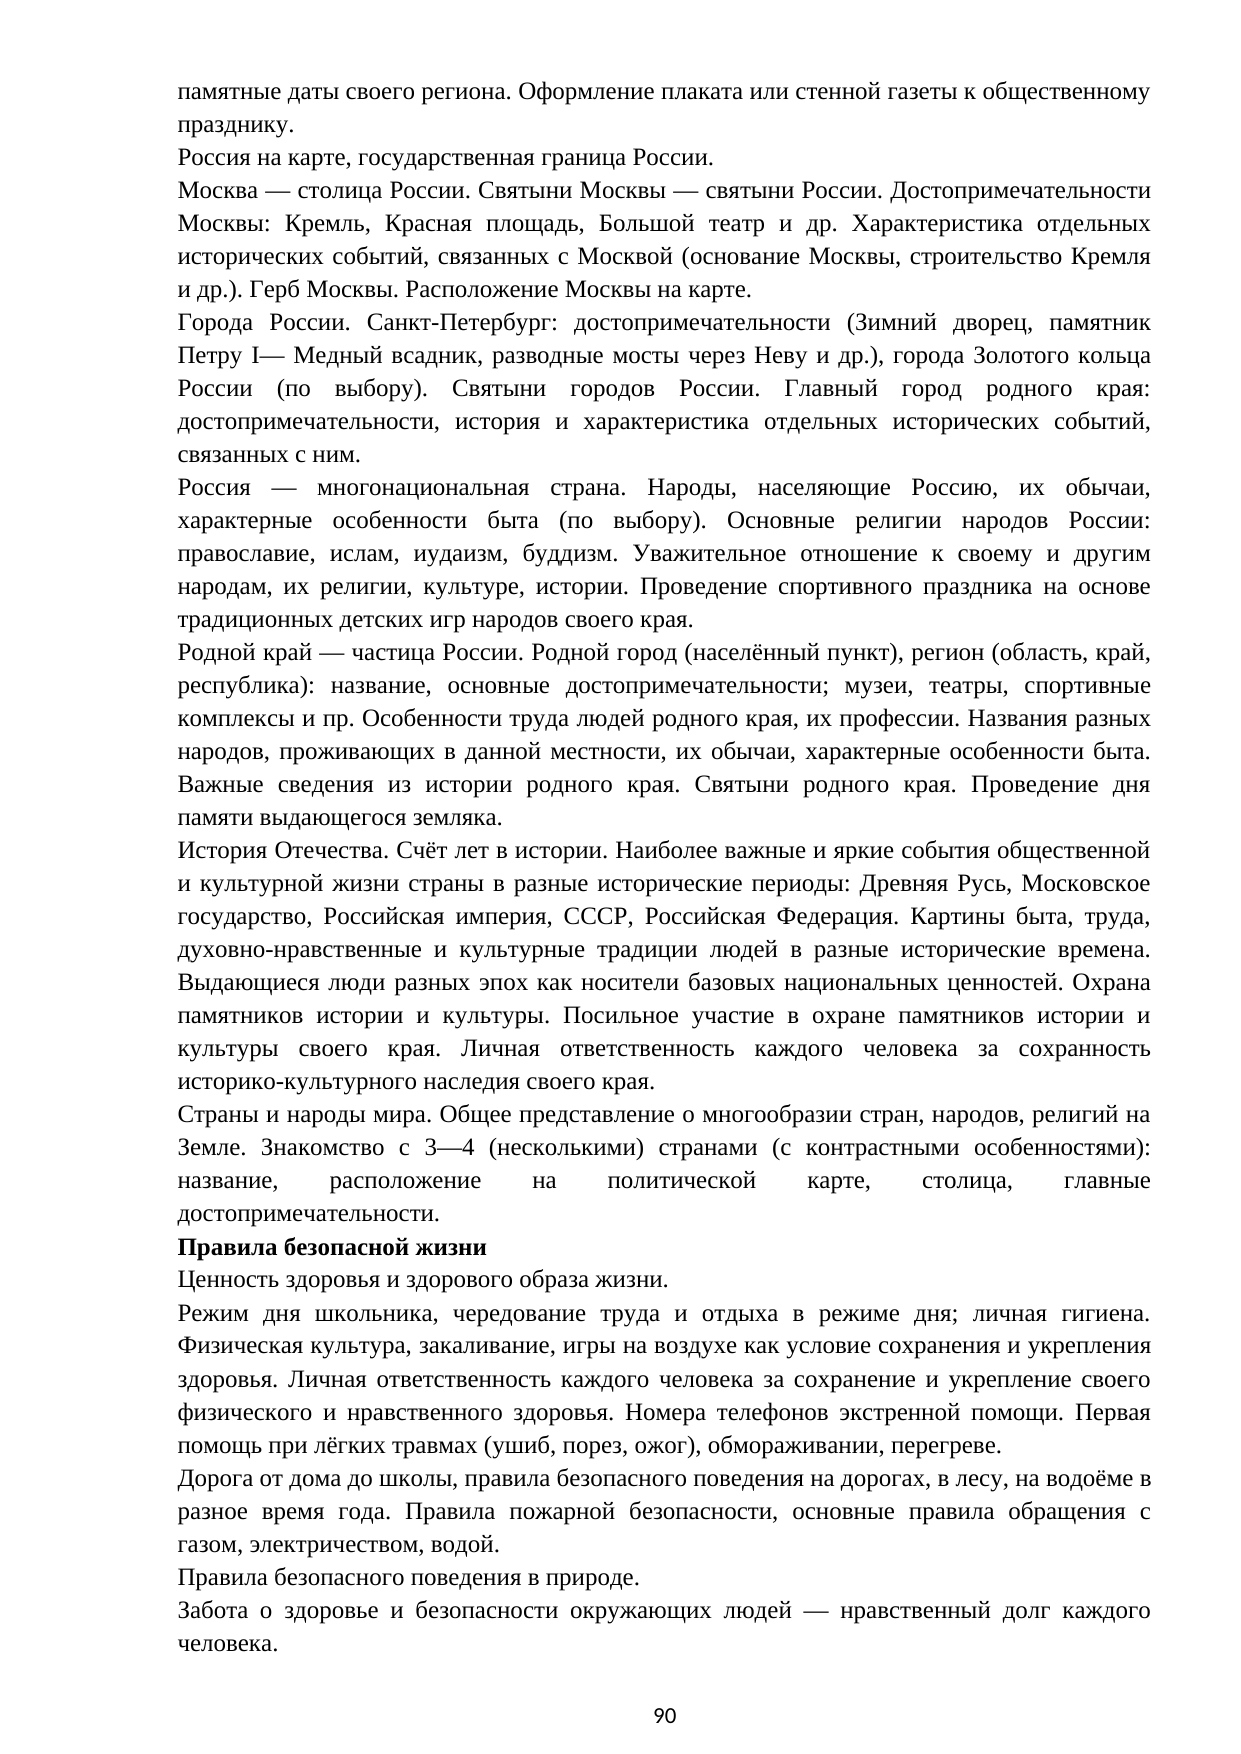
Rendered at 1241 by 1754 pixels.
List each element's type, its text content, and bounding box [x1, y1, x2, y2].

text Россия на карте, государственная граница России. [177, 142, 1152, 171]
text Москва — столица России. Святыни Москвы — святыни России. Достопримечательности Москвы: Кремль, Красная площадь, Большой театр и др. Характеристика отдельных исторических событий, связанных с Москвой (основание Москвы, строительство Кремля и др.). Герб Москвы. Расположение Москвы на карте. [177, 175, 1152, 303]
text Дорога от дома до школы, правила безопасного поведения на дорогах, в лесу, на водоёме в разное время года. Правила пожарной безопасности, основные правила обращения с газом, электричеством, водой. [177, 1463, 1152, 1557]
text Города России. Санкт-Петербург: достопримечательности (Зимний дворец, памятник Петру I— Медный всадник, разводные мосты через Неву и др.), города Золотого кольца России (по выбору). Святыни городов России. Главный город родного края: достопримечательности, история и характеристика отдельных исторических событий, связанных с ним. [177, 307, 1152, 468]
text История Отечества. Счёт лет в истории. Наиболее важные и яркие события общественной и культурной жизни страны в разные исторические периоды: Древняя Русь, Московское государство, Российская империя, СССР, Российская Федерация. Картины быта, труда, духовно-нравственные и культурные традиции людей в разные исторические времена. Выдающиеся люди разных эпох как носители базовых национальных ценностей. Охрана памятников истории и культуры. Посильное участие в охране памятников истории и культуры своего края. Личная ответственность каждого человека за сохранность историко-культурного наследия своего края. [177, 835, 1152, 1095]
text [177, 76, 1152, 138]
text Правила безопасной жизни [177, 1232, 1152, 1260]
text Страны и народы мира. Общее представление о многообразии стран, народов, религий на Земле. Знакомство с 3—4 (несколькими) странами (с контрастными особенностями): название, расположение на политической карте, столица, главные достопримечательности. [177, 1099, 1152, 1227]
text Россия — многонациональная страна. Народы, населяющие Россию, их обычаи, характерные особенности быта (по выбору). Основные религии народов России: православие, ислам, иудаизм, буддизм. Уважительное отношение к своему и другим народам, их религии, культуре, истории. Проведение спортивного праздника на основе традиционных детских игр народов своего края. [177, 472, 1152, 633]
text Забота о здоровье и безопасности окружающих людей — нравственный долг каждого человека. [177, 1595, 1152, 1657]
text Режим дня школьника, чередование труда и отдыха в режиме дня; личная гигиена. Физическая культура, закаливание, игры на воздухе как условие сохранения и укрепления здоровья. Личная ответственность каждого человека за сохранение и укрепление своего физического и нравственного здоровья. Номера телефонов экстренной помощи. Первая помощь при лёгких травмах (ушиб, порез, ожог), обмораживании, перегреве. [177, 1298, 1152, 1458]
text Правила безопасного поведения в природе. [177, 1562, 1152, 1591]
text Ценность здоровья и здорового образа жизни. [177, 1264, 1152, 1293]
text Родной край — частица России. Родной город (населённый пункт), регион (область, край, республика): название, основные достопримечательности; музеи, театры, спортивные комплексы и пр. Особенности труда людей родного края, их профессии. Названия разных народов, проживающих в данной местности, их обычаи, характерные особенности быта. Важные сведения из истории родного края. Святыни родного края. Проведение дня памяти выдающегося земляка. [177, 637, 1152, 831]
